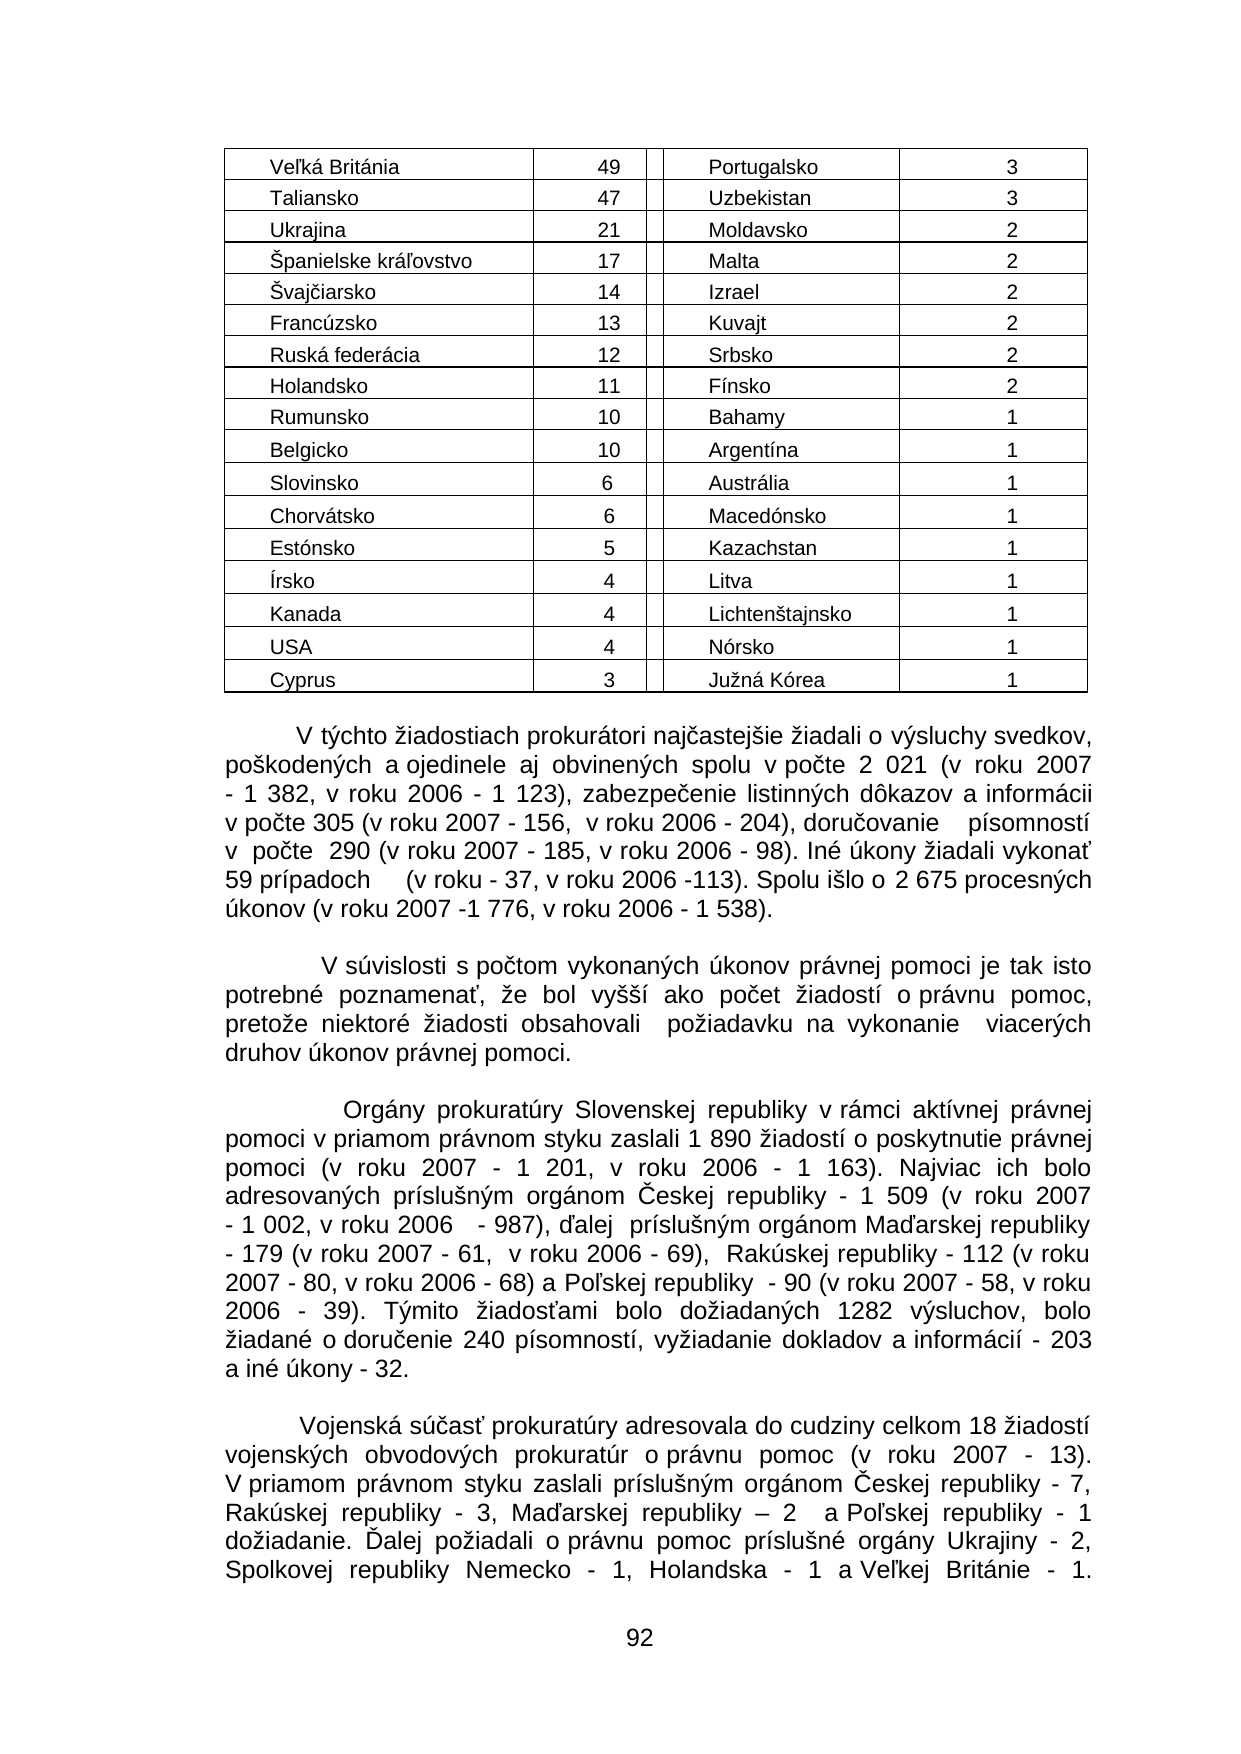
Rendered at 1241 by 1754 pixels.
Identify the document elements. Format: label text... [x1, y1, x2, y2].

table_cell [647, 305, 663, 335]
table_cell Slovinsko [225, 463, 533, 494]
table_cell 6 [534, 496, 646, 527]
table_cell 17 [534, 243, 646, 273]
table_cell Holandsko [225, 368, 533, 398]
table_cell 49 [534, 149, 646, 179]
table_cell 1 [900, 561, 1087, 593]
table_cell 2 [900, 336, 1087, 366]
table_cell Uzbekistan [664, 180, 899, 210]
table_cell [647, 529, 663, 560]
table_cell Ruská federácia [225, 336, 533, 366]
table_cell [647, 211, 663, 241]
table_cell Španielske kráľovstvo [225, 243, 533, 273]
table_cell 10 [534, 430, 646, 462]
table_cell Kuvajt [664, 305, 899, 335]
table_cell Chorvátsko [225, 496, 533, 527]
table_cell Nórsko [664, 627, 899, 659]
text V súvislosti s počtom vykonaných úkonov právnej pomoci je tak isto potrebné poznamenať, že bol vyšší ako počet žiadostí o právnu pomoc, pretože niektoré žiadosti obsahovali požiadavku na vykonanie viacerých druhov úkonov právnej pomoci. [225, 951, 1092, 1066]
table_cell 47 [534, 180, 646, 210]
table_cell Lichtenštajnsko [664, 594, 899, 626]
table_cell 5 [534, 529, 646, 560]
table_cell [647, 627, 663, 659]
table_cell Francúzsko [225, 305, 533, 335]
table_cell 1 [900, 430, 1087, 462]
table_cell Taliansko [225, 180, 533, 210]
table_cell [647, 463, 663, 494]
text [225, 1411, 1092, 1584]
text V týchto žiadostiach prokurátori najčastejšie žiadali o výsluchy svedkov, poškodených a ojedinele aj obvinených spolu v počte 2 021 (v roku 2007 - 1 382, v roku 2006 - 1 123), zabezpečenie listinných dôkazov a informácii v počte 305 (v roku 2007 - 156, v roku 2006 - 204), doručovanie písomností v počte 290 (v roku 2007 - 185, v roku 2006 - 98). Iné úkony žiadali vykonať 59 prípadoch (v roku - 37, v roku 2006 -113). Spolu išlo o 2 675 procesných úkonov (v roku 2007 -1 776, v roku 2006 - 1 538). [225, 721, 1092, 922]
table_cell 1 [900, 463, 1087, 494]
table_cell 6 [534, 463, 646, 494]
table_cell 1 [900, 529, 1087, 560]
table_cell 3 [900, 149, 1087, 179]
table_cell Moldavsko [664, 211, 899, 241]
table_cell Cyprus [225, 660, 533, 691]
table_cell [647, 496, 663, 527]
table_cell Rumunsko [225, 399, 533, 429]
table_cell Estónsko [225, 529, 533, 560]
table_cell Malta [664, 243, 899, 273]
table_cell 10 [534, 399, 646, 429]
table_cell 4 [534, 627, 646, 659]
table_cell Švajčiarsko [225, 274, 533, 304]
table_cell 14 [534, 274, 646, 304]
table_cell Macedónsko [664, 496, 899, 527]
table_cell [647, 430, 663, 462]
table_cell [647, 180, 663, 210]
table_cell 1 [900, 627, 1087, 659]
table_cell Austrália [664, 463, 899, 494]
table_cell Kazachstan [664, 529, 899, 560]
table_cell [647, 336, 663, 366]
table_cell Kanada [225, 594, 533, 626]
table_cell Belgicko [225, 430, 533, 462]
table_cell Fínsko [664, 368, 899, 398]
table_cell Litva [664, 561, 899, 593]
table_cell 4 [534, 594, 646, 626]
table_cell Veľká Británia [225, 149, 533, 179]
table_cell [647, 561, 663, 593]
table_cell [647, 274, 663, 304]
table_cell 1 [900, 496, 1087, 527]
table_cell 1 [900, 594, 1087, 626]
table_cell 2 [900, 368, 1087, 398]
table_cell Južná Kórea [664, 660, 899, 691]
table_cell Bahamy [664, 399, 899, 429]
table_cell Ukrajina [225, 211, 533, 241]
table_cell 21 [534, 211, 646, 241]
table_cell 1 [900, 660, 1087, 691]
table_cell 2 [900, 243, 1087, 273]
table_cell [647, 660, 663, 691]
table_cell 12 [534, 336, 646, 366]
table_cell Argentína [664, 430, 899, 462]
table_cell 13 [534, 305, 646, 335]
table_cell Portugalsko [664, 149, 899, 179]
table_cell [647, 149, 663, 179]
table_cell [647, 399, 663, 429]
table_cell 1 [900, 399, 1087, 429]
table_cell 3 [900, 180, 1087, 210]
table_cell 3 [534, 660, 646, 691]
table_cell 2 [900, 305, 1087, 335]
table_cell [647, 368, 663, 398]
table_cell 2 [900, 274, 1087, 304]
table_cell Írsko [225, 561, 533, 593]
table_cell 4 [534, 561, 646, 593]
table_cell [647, 594, 663, 626]
table_cell Izrael [664, 274, 899, 304]
table_cell USA [225, 627, 533, 659]
table_cell 2 [900, 211, 1087, 241]
text Orgány prokuratúry Slovenskej republiky v rámci aktívnej právnej pomoci v priamom právnom styku zaslali 1 890 žiadostí o poskytnutie právnej pomoci (v roku 2007 - 1 201, v roku 2006 - 1 163). Najviac ich bolo adresovaných príslušným orgánom Českej republiky - 1 509 (v roku 2007 - 1 002, v roku 2006 - 987), ďalej príslušným orgánom Maďarskej republiky - 179 (v roku 2007 - 61, v roku 2006 - 69), Rakúskej republiky - 112 (v roku 2007 - 80, v roku 2006 - 68) a Poľskej republiky - 90 (v roku 2007 - 58, v roku 2006 - 39). Týmito žiadosťami bolo dožiadaných 1282 výsluchov, bolo žiadané o doručenie 240 písomností, vyžiadanie dokladov a informácií - 203 a iné úkony - 32. [225, 1095, 1092, 1382]
table_cell [647, 243, 663, 273]
table_cell Srbsko [664, 336, 899, 366]
table_cell 11 [534, 368, 646, 398]
